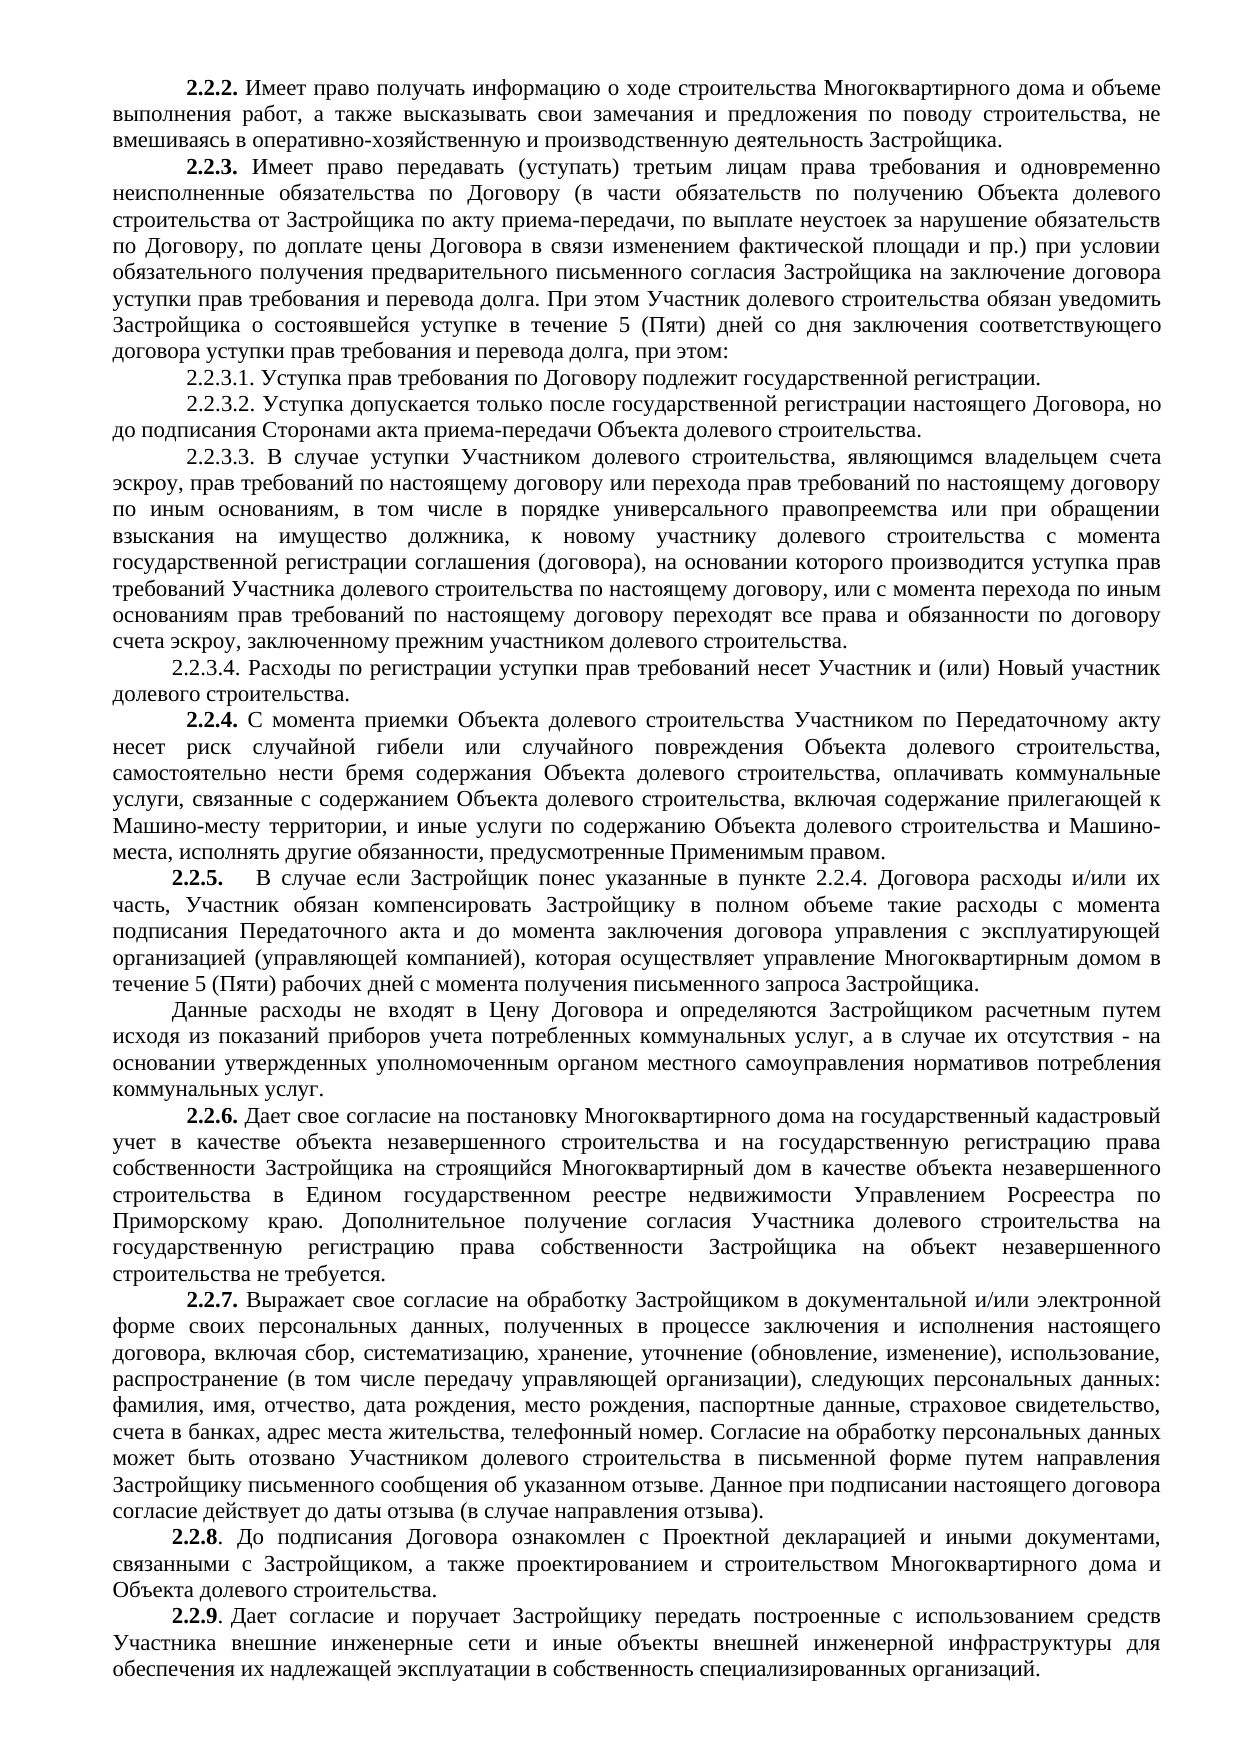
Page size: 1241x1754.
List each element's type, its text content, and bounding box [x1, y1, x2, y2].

text 2.2.6. Дает свое согласие на постановку Многоквартирного дома на государственный кадастровый учет в качестве объекта незавершенного строительства и на государственную регистрацию права собственности Застройщика на строящийся Многоквартирный дом в качестве объекта незавершенного строительства в Едином государственном реестре недвижимости Управлением Росреестра по Приморскому краю. Дополнительное получение согласия Участника долевого строительства на государственную регистрацию права собственности Застройщика на объект незавершенного строительства не требуется. [112, 1102, 1162, 1286]
text 2.2.8. До подписания Договора ознакомлен с Проектной декларацией и иными документами, связанными с Застройщиком, а также проектированием и строительством Многоквартирного дома и Объекта долевого строительства. [112, 1523, 1162, 1602]
text Данные расходы не входят в Цену Договора и определяются Застройщиком расчетным путем исходя из показаний приборов учета потребленных коммунальных услуг, а в случае их отсутствия - на основании утвержденных уполномоченным органом местного самоуправления нормативов потребления коммунальных услуг. [112, 996, 1162, 1102]
text 2.2.9. Дает согласие и поручает Застройщику передать построенные с использованием средств Участника внешние инженерные сети и иные объекты внешней инженерной инфраструктуры для обеспечения их надлежащей эксплуатации в собственность специализированных организаций. [112, 1602, 1162, 1681]
text 2.2.3.1. Уступка прав требования по Договору подлежит государственной регистрации. [112, 364, 1162, 390]
text 2.2.2. Имеет право получать информацию о ходе строительства Многоквартирного дома и объеме выполнения работ, а также высказывать свои замечания и предложения по поводу строительства, не вмешиваясь в оперативно-хозяйственную и производственную деятельность Застройщика. [112, 74, 1162, 153]
text 2.2.3.2. Уступка допускается только после государственной регистрации настоящего Договора, но до подписания Сторонами акта приема-передачи Объекта долевого строительства. [112, 390, 1162, 443]
text 2.2.5. В случае если Застройщик понес указанные в пункте 2.2.4. Договора расходы и/или их часть, Участник обязан компенсировать Застройщику в полном объеме такие расходы с момента подписания Передаточного акта и до момента заключения договора управления с эксплуатирующей организацией (управляющей компанией), которая осуществляет управление Многоквартирным домом в течение 5 (Пяти) рабочих дней с момента получения письменного запроса Застройщика. [112, 864, 1162, 996]
text 2.2.3.3. В случае уступки Участником долевого строительства, являющимся владельцем счета эскроу, прав требований по настоящему договору или перехода прав требований по настоящему договору по иным основаниям, в том числе в порядке универсального правопреемства или при обращении взыскания на имущество должника, к новому участнику долевого строительства с момента государственной регистрации соглашения (договора), на основании которого производится уступка прав требований Участника долевого строительства по настоящему договору, или с момента перехода по иным основаниям прав требований по настоящему договору переходят все права и обязанности по договору счета эскроу, заключенному прежним участником долевого строительства. [112, 443, 1162, 654]
text 2.2.3. Имеет право передавать (уступать) третьим лицам права требования и одновременно неисполненные обязательства по Договору (в части обязательств по получению Объекта долевого строительства от Застройщика по акту приема-передачи, по выплате неустоек за нарушение обязательств по Договору, по доплате цены Договора в связи изменением фактической площади и пр.) при условии обязательного получения предварительного письменного согласия Застройщика на заключение договора уступки прав требования и перевода долга. При этом Участник долевого строительства обязан уведомить Застройщика о состоявшейся уступке в течение 5 (Пяти) дней со дня заключения соответствующего договора уступки прав требования и перевода долга, при этом: [112, 153, 1162, 364]
text 2.2.4. С момента приемки Объекта долевого строительства Участником по Передаточному акту несет риск случайной гибели или случайного повреждения Объекта долевого строительства, самостоятельно нести бремя содержания Объекта долевого строительства, оплачивать коммунальные услуги, связанные с содержанием Объекта долевого строительства, включая содержание прилегающей к Машино-месту территории, и иные услуги по содержанию Объекта долевого строительства и Машино-места, исполнять другие обязанности, предусмотренные Применимым правом. [112, 706, 1162, 864]
text 2.2.7. Выражает свое согласие на обработку Застройщиком в документальной и/или электронной форме своих персональных данных, полученных в процессе заключения и исполнения настоящего договора, включая сбор, систематизацию, хранение, уточнение (обновление, изменение), использование, распространение (в том числе передачу управляющей организации), следующих персональных данных: фамилия, имя, отчество, дата рождения, место рождения, паспортные данные, страховое свидетельство, счета в банках, адрес места жительства, телефонный номер. Согласие на обработку персональных данных может быть отозвано Участником долевого строительства в письменной форме путем направления Застройщику письменного сообщения об указанном отзыве. Данное при подписании настоящего договора согласие действует до даты отзыва (в случае направления отзыва). [112, 1286, 1162, 1523]
text 2.2.3.4. Расходы по регистрации уступки прав требований несет Участник и (или) Новый участник долевого строительства. [112, 654, 1162, 706]
